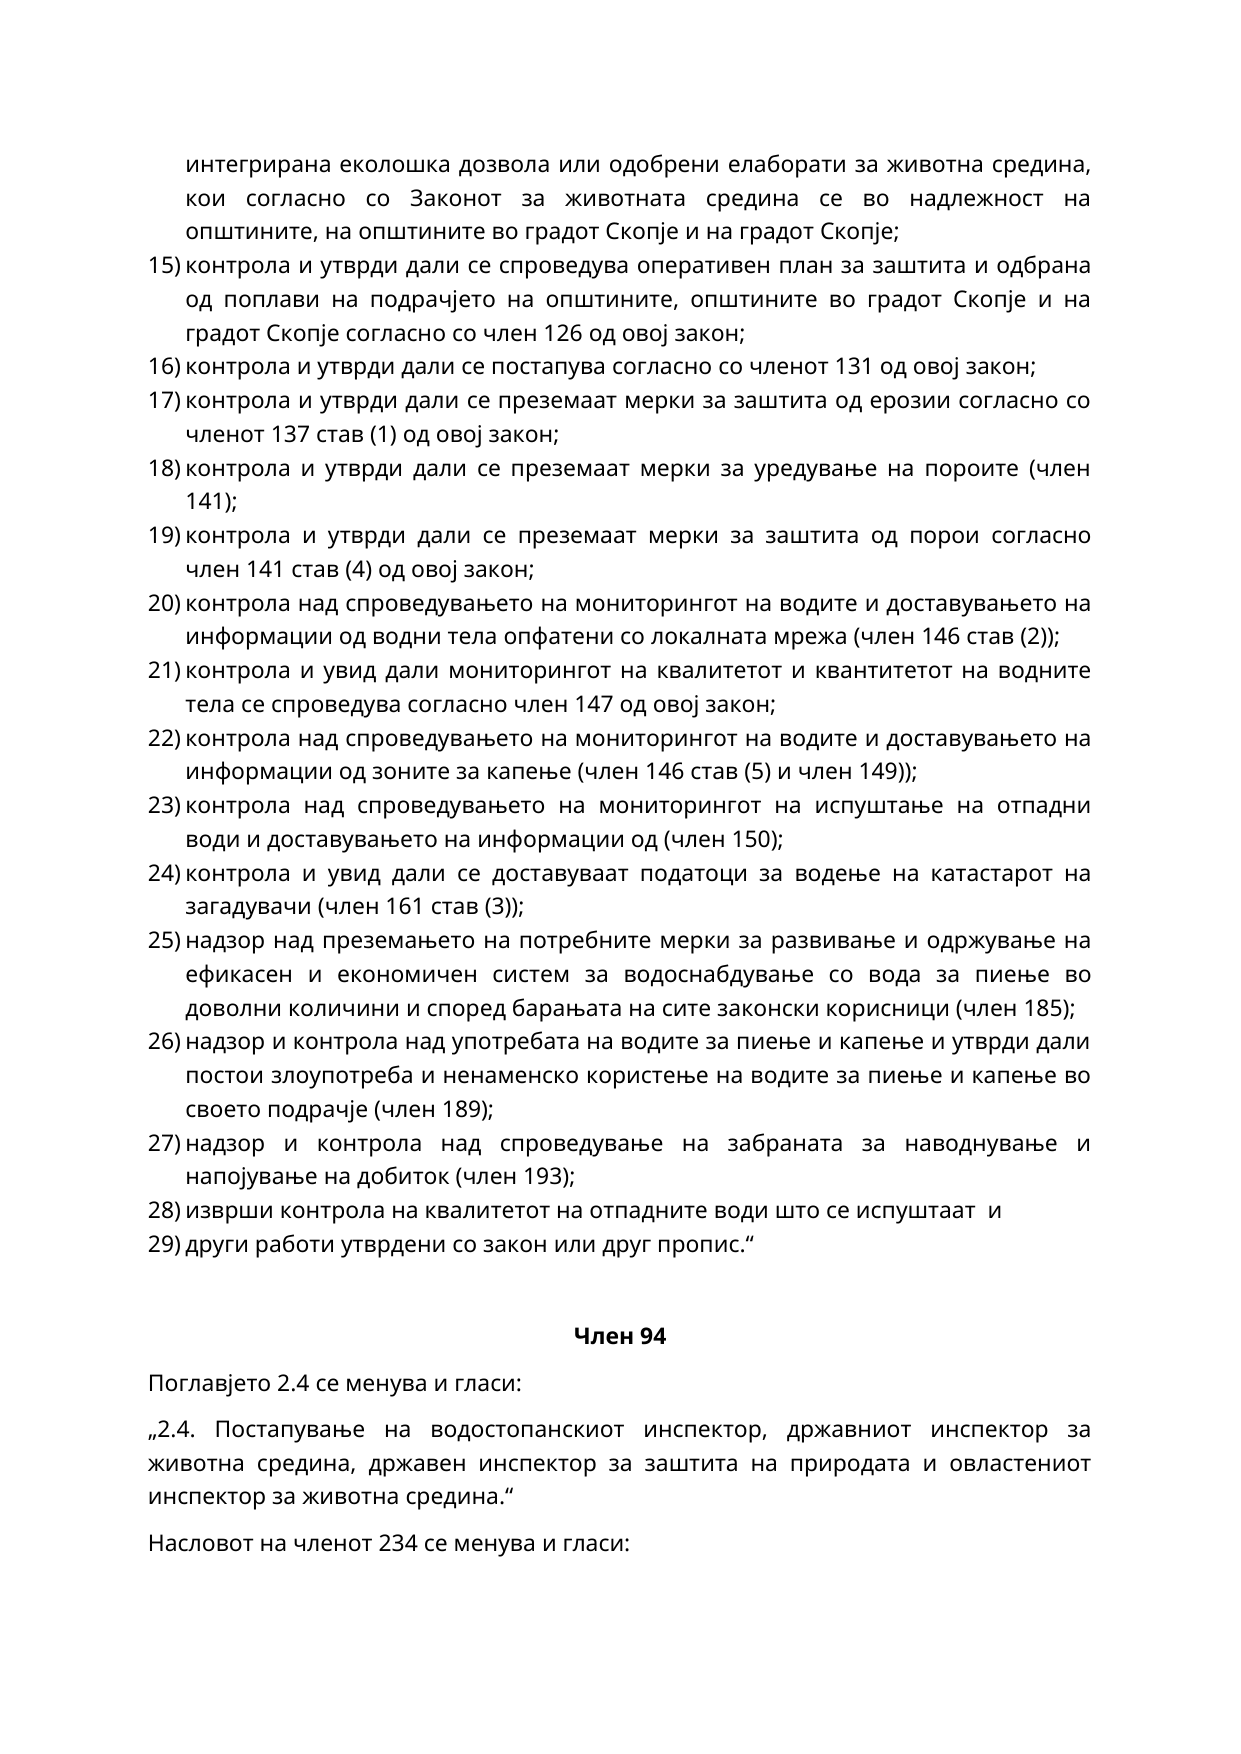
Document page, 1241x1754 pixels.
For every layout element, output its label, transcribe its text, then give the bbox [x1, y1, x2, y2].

list контрола и увид дали се доставуваат податоци за водење на катастарот на загадувачи (член 161 став (3)); [148, 856, 1092, 921]
list Поглавјето 2.4 се менува и гласи: [148, 1366, 1092, 1398]
list контрола над спроведувањето на мониторингот на водите и доставувањето на информации од зоните за капење (член 146 став (5) и член 149)); [148, 721, 1092, 786]
list контрола и утврди дали се преземаат мерки за уредување на пороите (член 141); [148, 451, 1092, 516]
text „2.4. Постапување на водостопанскиот инспектор, државниот инспектор за животна средина, државен инспектор за заштита на природата и овластениот инспектор за животна средина.“ [148, 1413, 1092, 1511]
list други работи утврдени со закон или друг пропис.“ [148, 1228, 1092, 1259]
list надзор и контрола над употребата на водите за пиење и капење и утврди дали постои злоупотреба и ненаменско користење на водите за пиење и капење во своето подрачје (член 189); [148, 1025, 1092, 1124]
list Насловот на членот 234 се менува и гласи: [148, 1526, 1092, 1558]
list контрола и утврди дали се спроведува оперативен план за заштита и одбрана од поплави на подрачјето на општините, општините во градот Скопје и на градот Скопје согласно со член 126 од овој закон; [148, 249, 1092, 348]
text Член 94 [148, 1320, 1092, 1351]
list контрола и утврди дали се преземаат мерки за заштита од ерозии согласно со членот 137 став (1) од овој закон; [148, 384, 1092, 449]
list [148, 148, 1092, 246]
list контрола и утврди дали се постапува согласно со членот 131 од овој закон; [148, 350, 1092, 381]
list изврши контрола на квалитетот на отпадните води што се испуштаат и [148, 1194, 1092, 1225]
list контрола над спроведувањето на мониторингот на испуштање на отпадни води и доставувањето на информации од (член 150); [148, 789, 1092, 854]
list надзор и контрола над спроведување на забраната за наводнување и напојување на добиток (член 193); [148, 1126, 1092, 1191]
list контрола и увид дали мониторингот на квалитетот и квантитетот на водните тела се спроведува согласно член 147 од овој закон; [148, 654, 1092, 719]
list надзор над преземањето на потребните мерки за развивање и одржување на ефикасен и економичен систем за водоснабдување со вода за пиење во доволни количини и според барањата на сите законски корисници (член 185); [148, 924, 1092, 1023]
list контрола и утврди дали се преземаат мерки за заштита од порои согласно член 141 став (4) од овој закон; [148, 519, 1092, 584]
list контрола над спроведувањето на мониторингот на водите и доставувањето на информации од водни тела опфатени со локалната мрежа (член 146 став (2)); [148, 586, 1092, 651]
